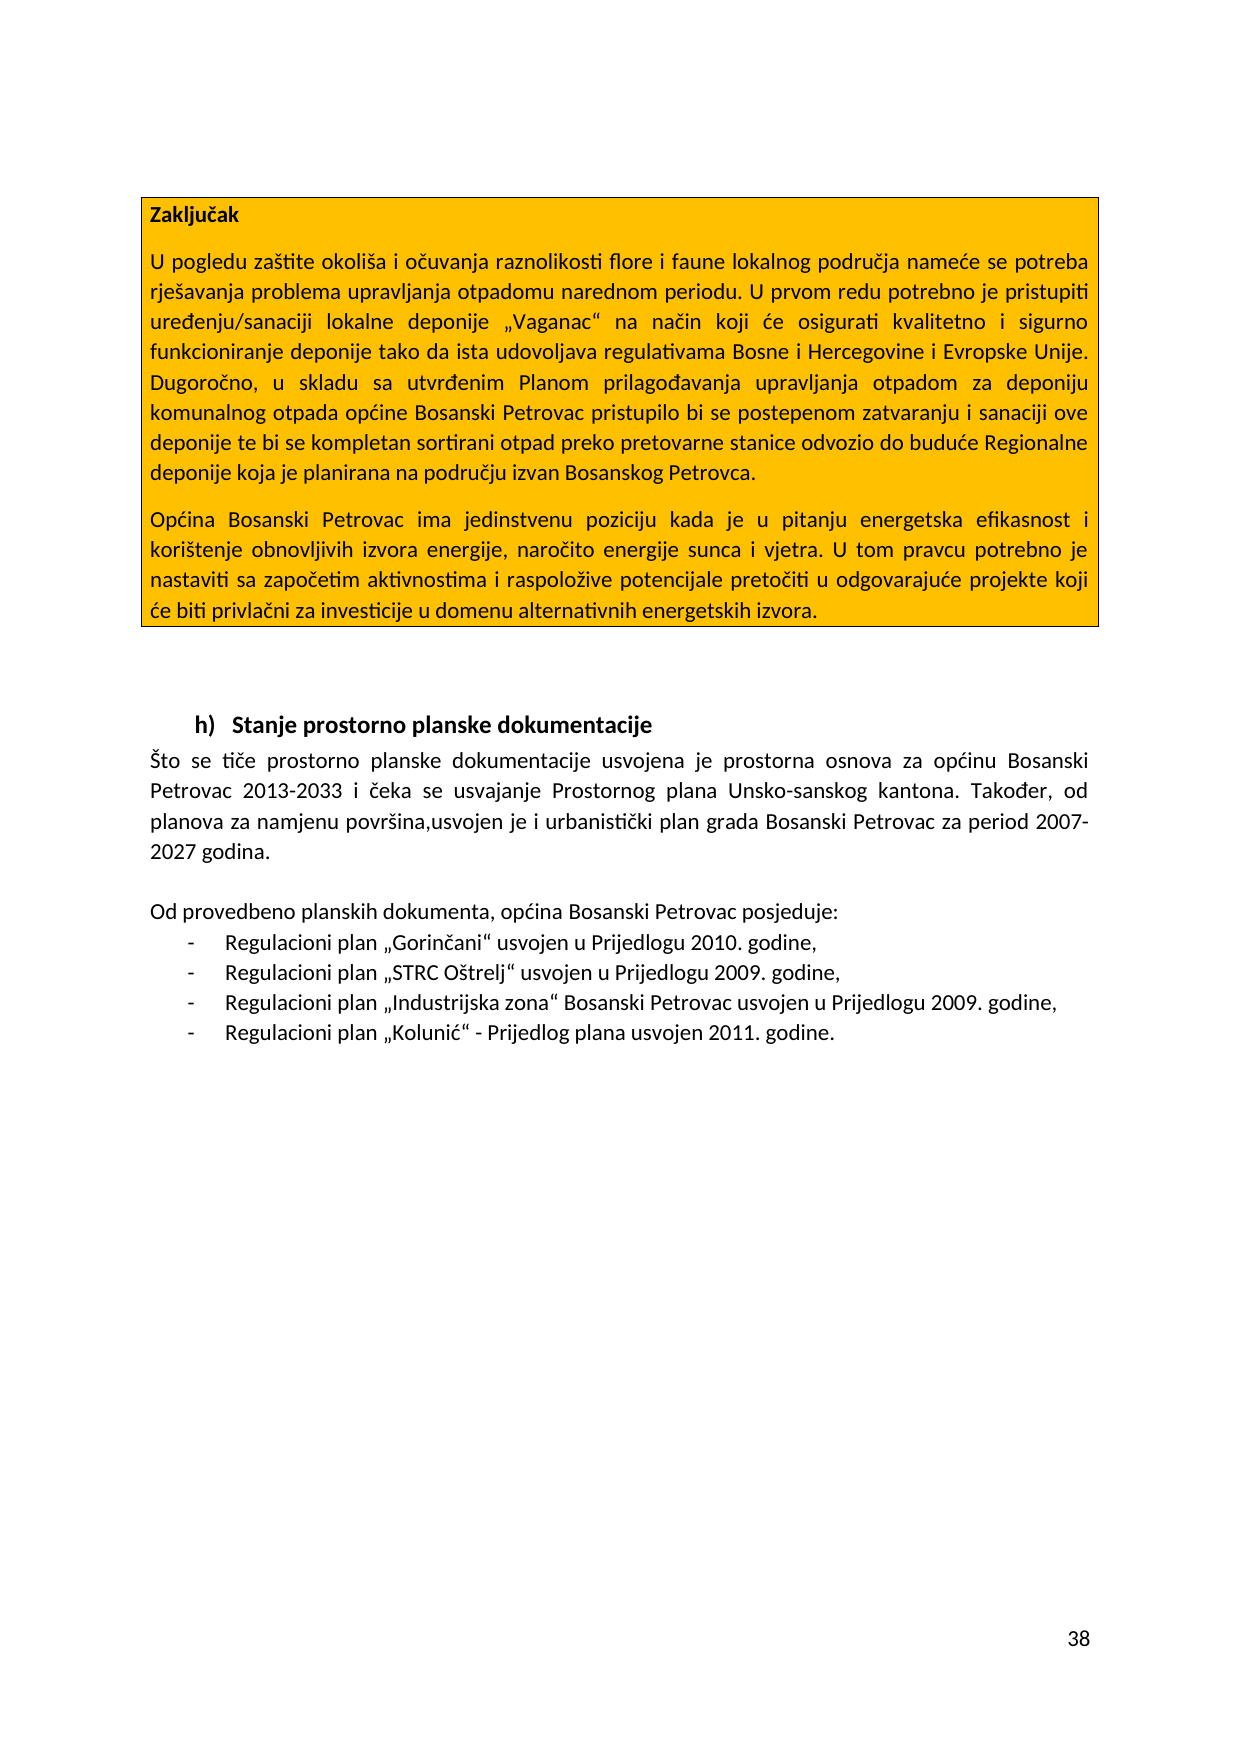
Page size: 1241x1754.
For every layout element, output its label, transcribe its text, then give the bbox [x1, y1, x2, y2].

text Od provedbeno planskih dokumenta, općina Bosanski Petrovac posjeduje: [150, 897, 1090, 926]
list Regulacioni plan „Kolunić“ - Prijedlog plana usvojen 2011. godine. [187, 1018, 1090, 1046]
text U pogledu zaštite okoliša i očuvanja raznolikosti flore i faune lokalnog područja nameće se potreba rješavanja problema upravljanja otpadomu narednom periodu. U prvom redu potrebno je pristupiti uređenju/sanaciji lokalne deponije „Vaganac“ na način koji će osigurati kvalitetno i sigurno funkcioniranje deponije tako da ista udovoljava regulativama Bosne i Hercegovine i Evropske Unije. Dugoročno, u skladu sa utvrđenim Planom prilagođavanja upravljanja otpadom za deponiju komunalnog otpada općine Bosanski Petrovac pristupilo bi se postepenom zatvaranju i sanaciji ove deponije te bi se kompletan sortirani otpad preko pretovarne stanice odvozio do buduće Regionalne deponije koja je planirana na području izvan Bosanskog Petrovca. [142, 244, 1098, 486]
text Općina Bosanski Petrovac ima jedinstvenu poziciju kada je u pitanju energetska efikasnost i korištenje obnovljivih izvora energije, naročito energije sunca i vjetra. U tom pravcu potrebno je nastaviti sa započetim aktivnostima i raspoložive potencijale pretočiti u odgovarajuće projekte koji će biti privlačni za investicije u domenu alternativnih energetskih izvora. [142, 502, 1098, 626]
subtitle Stanje prostorno planske dokumentacije [194, 710, 1090, 740]
list Regulacioni plan „Industrijska zona“ Bosanski Petrovac usvojen u Prijedlogu 2009. godine, [187, 988, 1090, 1016]
list Regulacioni plan „Gorinčani“ usvojen u Prijedlogu 2010. godine, [187, 928, 1090, 956]
text Zaključak [142, 198, 1098, 228]
list Regulacioni plan „STRC Oštrelj“ usvojen u Prijedlogu 2009. godine, [187, 958, 1090, 986]
text Što se tiče prostorno planske dokumentacije usvojena je prostorna osnova za općinu Bosanski Petrovac 2013-2033 i čeka se usvajanje Prostornog plana Unsko-sanskog kantona. Također, od planova za namjenu površina,usvojen je i urbanistički plan grada Bosanski Petrovac za period 2007-2027 godina. [150, 746, 1090, 865]
